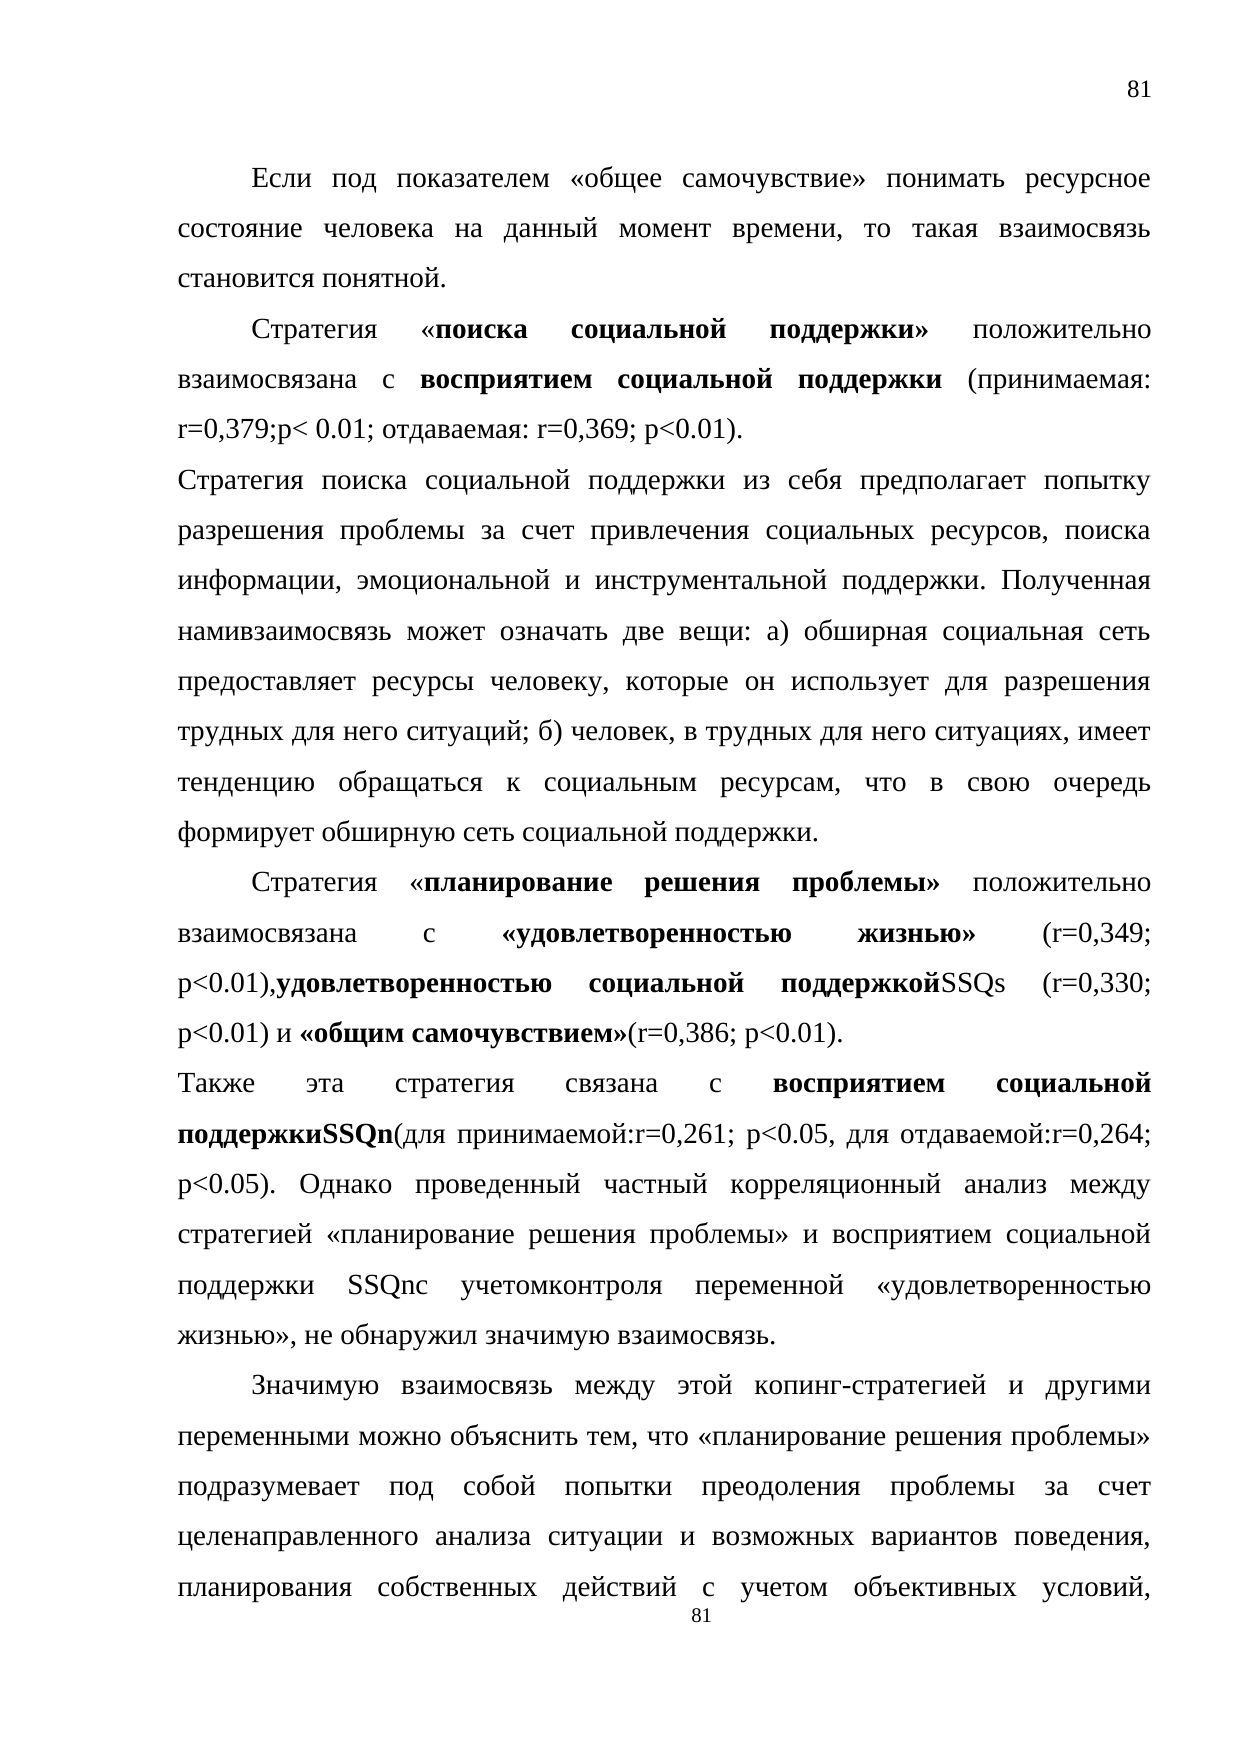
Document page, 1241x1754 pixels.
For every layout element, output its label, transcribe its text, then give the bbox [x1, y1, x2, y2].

text Если под показателем «общее самочувствие» понимать ресурсное состояние человека на данный момент времени, то такая взаимосвязь становится понятной. [177, 160, 1152, 294]
text Стратегия «поиска социальной поддержки» положительно взаимосвязана с восприятием социальной поддержки (принимаемая: r=0,379;p< 0.01; отдаваемая: r=0,369; p<0.01). [177, 311, 1152, 445]
text Также эта стратегия связана с восприятием социальной поддержкиSSQn(для принимаемой:r=0,261; p<0.05, для отдаваемой:r=0,264; p<0.05). Однако проведенный частный корреляционный анализ между стратегией «планирование решения проблемы» и восприятием социальной поддержки SSQnс учетомконтроля переменной «удовлетворенностью жизнью», не обнаружил значимую взаимосвязь. [177, 1066, 1152, 1351]
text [177, 1367, 1152, 1602]
text Стратегия «планирование решения проблемы» положительно взаимосвязана с «удовлетворенностью жизнью» (r=0,349; p<0.01),удовлетворенностью социальной поддержкойSSQs (r=0,330; p<0.01) и «общим самочувствием»(r=0,386; p<0.01). [177, 864, 1152, 1049]
text Стратегия поиска социальной поддержки из себя предполагает попытку разрешения проблемы за счет привлечения социальных ресурсов, поиска информации, эмоциональной и инструментальной поддержки. Полученная намивзаимосвязь может означать две вещи: а) обширная социальная сеть предоставляет ресурсы человеку, которые он использует для разрешения трудных для него ситуаций; б) человек, в трудных для него ситуациях, имеет тенденцию обращаться к социальным ресурсам, что в свою очередь формирует обширную сеть социальной поддержки. [177, 462, 1152, 848]
